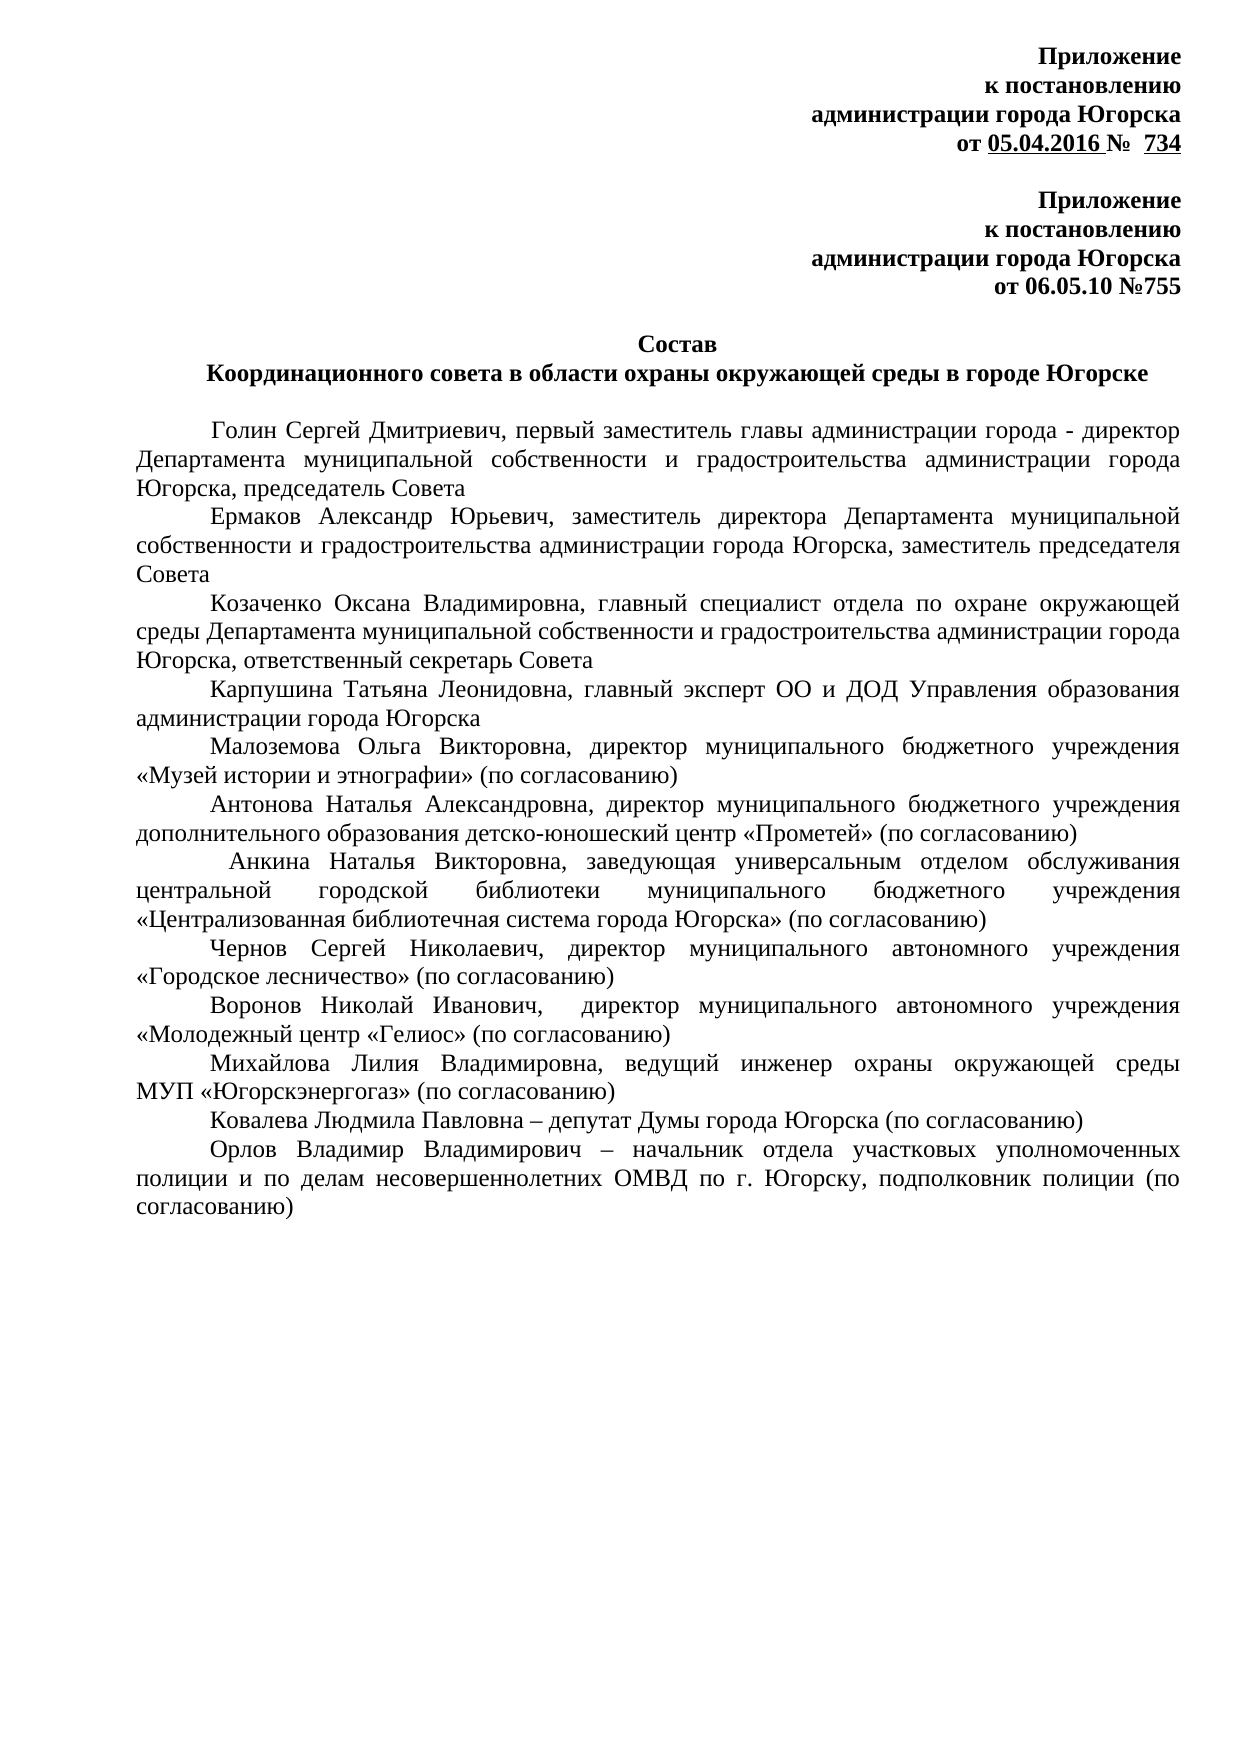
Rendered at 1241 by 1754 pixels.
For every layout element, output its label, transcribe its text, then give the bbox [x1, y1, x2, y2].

text Ермаков Александр Юрьевич, заместитель директора Департамента муниципальной собственности и градостроительства администрации города Югорска, заместитель председателя Совета [136, 501, 1181, 588]
text Антонова Наталья Александровна, директор муниципального бюджетного учреждения дополнительного образования детско-юношеский центр «Прометей» (по согласованию) [136, 789, 1181, 846]
text Карпушина Татьяна Леонидовна, главный эксперт ОО и ДОД Управления образования администрации города Югорска [136, 674, 1181, 731]
text Голин Сергей Дмитриевич, первый заместитель главы администрации города - директор Департамента муниципальной собственности и градостроительства администрации города Югорска, председатель Совета [136, 415, 1181, 501]
text от 05.04.2016 № 734 [173, 128, 1181, 156]
text Козаченко Оксана Владимировна, главный специалист отдела по охране окружающей среды Департамента муниципальной собственности и градостроительства администрации города Югорска, ответственный секретарь Совета [136, 588, 1181, 674]
text Чернов Сергей Николаевич, директор муниципального автономного учреждения «Городское лесничество» (по согласованию) [136, 933, 1181, 990]
text Ковалева Людмила Павловна – депутат Думы города Югорска (по согласованию) [136, 1105, 1181, 1134]
text администрации города Югорска [173, 99, 1181, 128]
text администрации города Югорска [173, 243, 1181, 271]
text Михайлова Лилия Владимировна, ведущий инженер охраны окружающей среды МУП «Югорскэнергогаз» (по согласованию) [136, 1048, 1181, 1105]
text от 06.05.10 №755 [173, 271, 1181, 300]
text Приложение [173, 185, 1181, 214]
text к постановлению [173, 70, 1181, 99]
text Воронов Николай Иванович, директор муниципального автономного учреждения «Молодежный центр «Гелиос» (по согласованию) [136, 990, 1181, 1048]
list Орлов Владимир Владимирович – начальник отдела участковых уполномоченных полиции и по делам несовершеннолетних ОМВД по г. Югорску, подполковник полиции (по согласованию) [136, 1134, 1181, 1220]
text Состав [173, 329, 1181, 358]
text Приложение [173, 41, 1181, 70]
text Анкина Наталья Викторовна, заведующая универсальным отделом обслуживания центральной городской библиотеки муниципального бюджетного учреждения «Централизованная библиотечная система города Югорска» (по согласованию) [136, 846, 1181, 933]
text Малоземова Ольга Викторовна, директор муниципального бюджетного учреждения «Музей истории и этнографии» (по согласованию) [136, 731, 1181, 789]
text к постановлению [173, 214, 1181, 243]
text Координационного совета в области охраны окружающей среды в городе Югорске [173, 358, 1181, 415]
